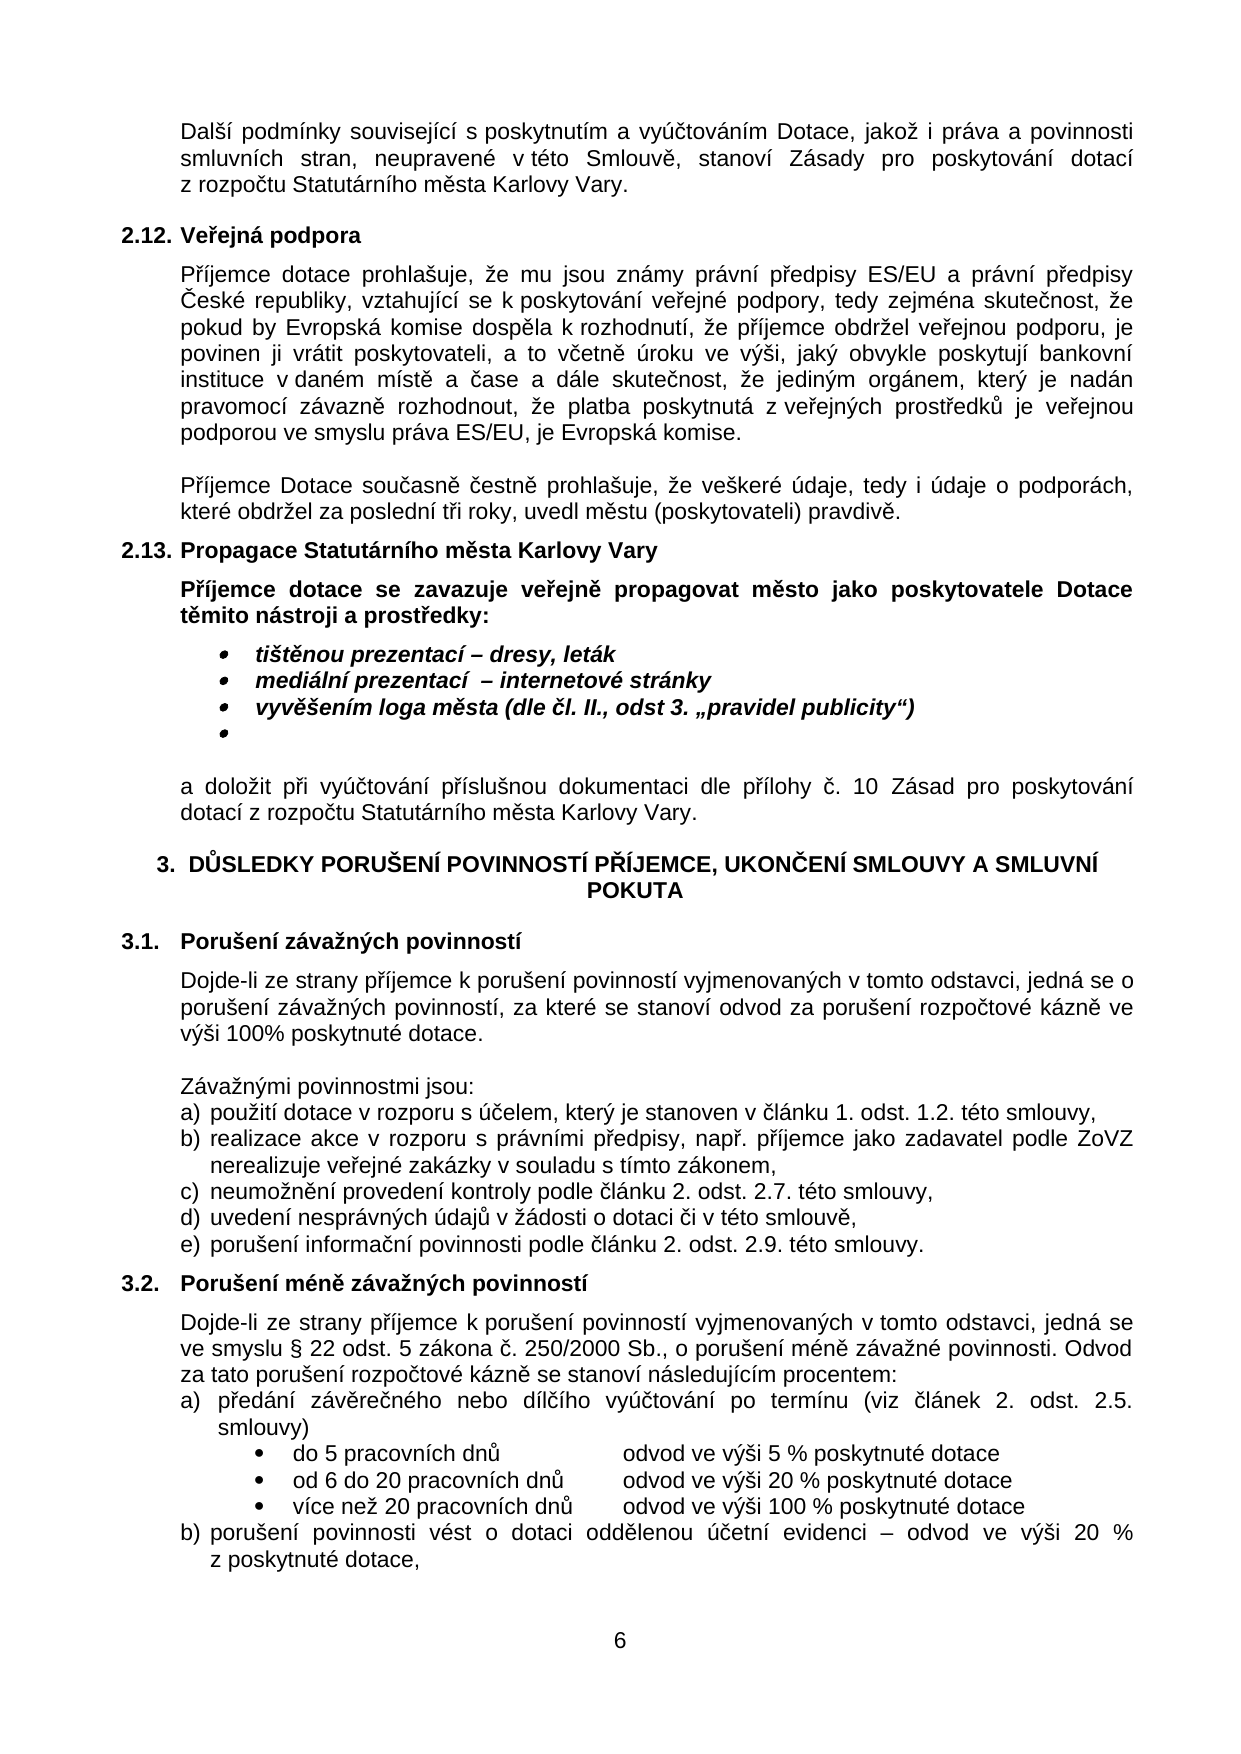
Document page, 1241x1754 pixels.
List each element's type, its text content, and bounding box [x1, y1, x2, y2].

text a doložit při vyúčtování příslušnou dokumentaci dle přílohy č. 10 Zásad pro poskytování dotací z rozpočtu Statutárního města Karlovy Vary. [180, 773, 1134, 826]
list použití dotace v rozporu s účelem, který je stanoven v článku 1. odst. 1.2. této smlouvy, [180, 1099, 1134, 1125]
text DŮSLEDKY PORUŠENÍ POVINNOSTÍ PŘÍJEMCE, ukončení smlouvy a smluvní pokuta [121, 851, 1134, 903]
text Veřejná podpora [121, 222, 1134, 248]
text Příjemce dotace prohlašuje, že mu jsou známy právní předpisy ES/EU a právní předpisy České republiky, vztahující se k poskytování veřejné podpory, tedy zejména skutečnost, že pokud by Evropská komise dospěla k rozhodnutí, že příjemce obdržel veřejnou podporu, je povinen ji vrátit poskytovateli, a to včetně úroku ve výši, jaký obvykle poskytují bankovní instituce v daném místě a čase a dále skutečnost, že jediným orgánem, který je nadán pravomocí závazně rozhodnout, že platba poskytnutá z veřejných prostředků je veřejnou podporou ve smyslu práva ES/EU, je Evropská komise. [180, 261, 1134, 446]
list tištěnou prezentací – dresy, leták [218, 641, 1134, 667]
list Dojde-li ze strany příjemce k porušení povinností vyjmenovaných v tomto odstavci, jedná se ve smyslu § 22 odst. 5 zákona č. 250/2000 Sb., o porušení méně závažné povinnosti. Odvod za tato porušení rozpočtové kázně se stanoví následujícím procentem: [180, 1308, 1134, 1387]
list porušení povinnosti vést o dotaci oddělenou účetní evidenci – odvod ve výši 20 % z poskytnuté dotace, [180, 1519, 1134, 1572]
list Příjemce dotace se zavazuje veřejně propagovat město jako poskytovatele Dotace těmito nástroji a prostředky: [180, 576, 1134, 629]
list porušení informační povinnosti podle článku 2. odst. 2.9. této smlouvy. [180, 1231, 1134, 1257]
list mediální prezentací – internetové stránky [218, 667, 1134, 694]
text Příjemce Dotace současně čestně prohlašuje, že veškeré údaje, tedy i údaje o podporách, které obdržel za poslední tři roky, uvedl městu (poskytovateli) pravdivě. [180, 472, 1134, 524]
text Porušení závažných povinností [121, 928, 1134, 955]
list neumožnění provedení kontroly podle článku 2. odst. 2.7. této smlouvy, [180, 1178, 1134, 1204]
list uvedení nesprávných údajů v žádosti o dotaci či v této smlouvě, [180, 1204, 1134, 1231]
list realizace akce v rozporu s právními předpisy, např. příjemce jako zadavatel podle ZoVZ nerealizuje veřejné zakázky v souladu s tímto zákonem, [180, 1125, 1134, 1178]
list do 5 pracovních dnů odvod ve výši 5 % poskytnuté dotace [255, 1440, 1134, 1467]
list Dojde-li ze strany příjemce k porušení povinností vyjmenovaných v tomto odstavci, jedná se o porušení závažných povinností, za které se stanoví odvod za porušení rozpočtové kázně ve výši 100% poskytnuté dotace. [180, 967, 1134, 1046]
list více než 20 pracovních dnů odvod ve výši 100 % poskytnuté dotace [255, 1493, 1134, 1519]
list předání závěrečného nebo dílčího vyúčtování po termínu (viz článek 2. odst. 2.5. smlouvy) [180, 1387, 1134, 1440]
text Propagace Statutárního města Karlovy Vary [121, 537, 1134, 563]
list Závažnými povinnostmi jsou: [180, 1073, 1134, 1099]
list vyvěšením loga města (dle čl. II., odst 3. „pravidel publicity“) [218, 694, 1134, 720]
text Další podmínky související s poskytnutím a vyúčtováním Dotace, jakož i práva a povinnosti smluvních stran, neupravené v této Smlouvě, stanoví Zásady pro poskytování dotací z rozpočtu Statutárního města Karlovy Vary. [180, 118, 1134, 197]
list od 6 do 20 pracovních dnů odvod ve výši 20 % poskytnuté dotace [255, 1467, 1134, 1493]
text Porušení méně závažných povinností [121, 1269, 1134, 1296]
